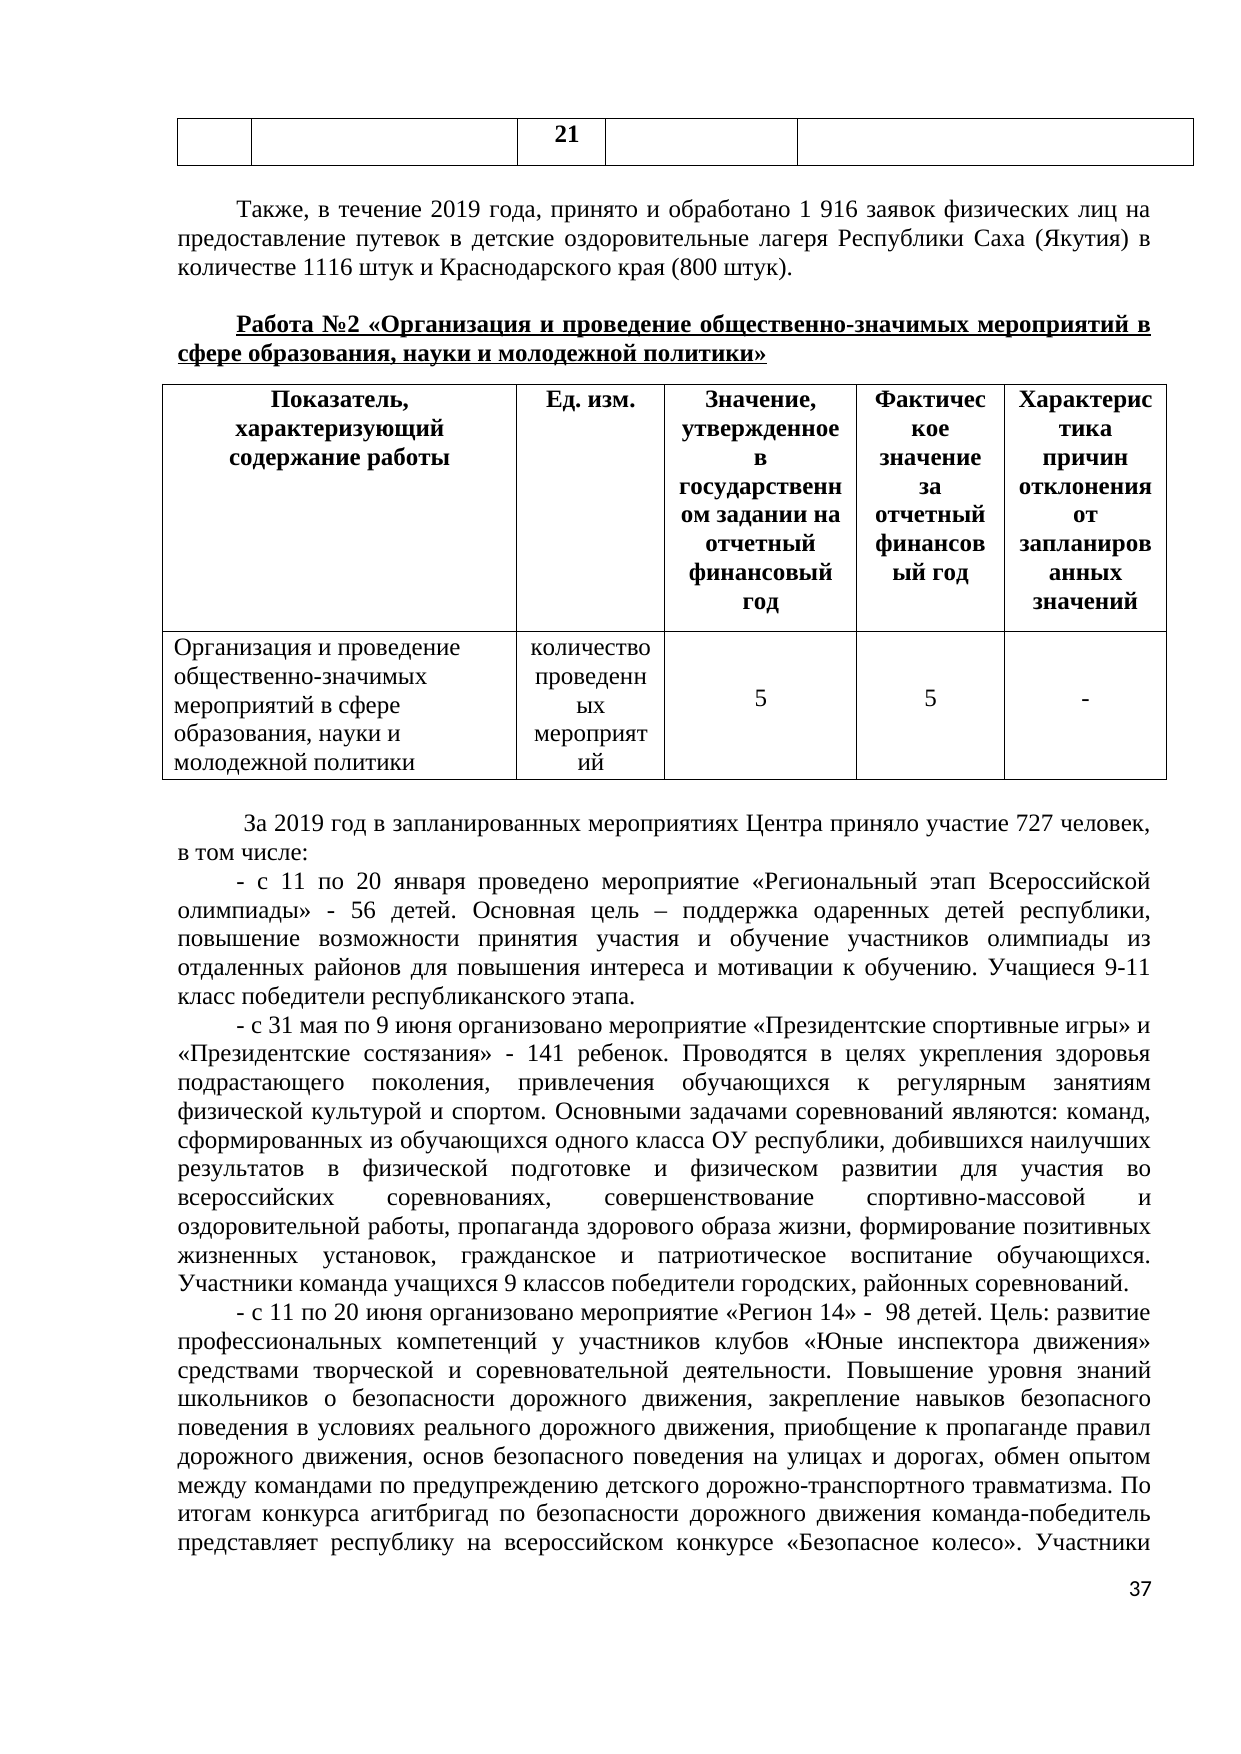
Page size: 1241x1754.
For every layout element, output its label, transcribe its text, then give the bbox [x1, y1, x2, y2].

table_header Фактическое значение за отчетный финансовый год [857, 385, 1004, 631]
table_cell количество проведенных мероприятий [517, 632, 664, 779]
list Также, в течение 2019 года, принято и обработано 1 916 заявок физических лиц на предоставление путевок в детские оздоровительные лагеря Республики Саха (Якутия) в количестве 1116 штук и Краснодарского края (800 штук). [177, 194, 1152, 281]
table_header Ед. изм. [517, 385, 664, 631]
table_cell 21 [518, 119, 605, 164]
table_cell Организация и проведение общественно-значимых мероприятий в сфере образования, науки и молодежной политики [163, 632, 516, 779]
table_header Значение, утвержденное в государственном задании на отчетный финансовый год [665, 385, 856, 631]
table_cell 5 [665, 632, 856, 779]
table_cell 5 [857, 632, 1004, 779]
table_cell [606, 119, 797, 164]
table_cell [798, 119, 1193, 164]
text Работа №2 «Организация и проведение общественно-значимых мероприятий в сфере образования, науки и молодежной политики» [177, 309, 1152, 367]
list За 2019 год в запланированных мероприятиях Центра приняло участие 727 человек, в том числе: [177, 808, 1152, 866]
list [177, 1297, 1152, 1556]
table_header Характеристика причин отклонения от запланированных значений [1005, 385, 1166, 631]
table_header Показатель, характеризующий содержание работы [163, 385, 516, 631]
list - с 31 мая по 9 июня организовано мероприятие «Президентские спортивные игры» и «Президентские состязания» - 141 ребенок. Проводятся в целях укрепления здоровья подрастающего поколения, привлечения обучающихся к регулярным занятиям физической культурой и спортом. Основными задачами соревнований являются: команд, сформированных из обучающихся одного класса ОУ республики, добившихся наилучших результатов в физической подготовке и физическом развитии для участия во всероссийских соревнованиях, совершенствование спортивно-массовой и оздоровительной работы, пропаганда здорового образа жизни, формирование позитивных жизненных установок, гражданское и патриотическое воспитание обучающихся. Участники команда учащихся 9 классов победители городских, районных соревнований. [177, 1010, 1152, 1297]
table_cell - [1005, 632, 1166, 779]
list - с 11 по 20 января проведено мероприятие «Региональный этап Всероссийской олимпиады» - 56 детей. Основная цель – поддержка одаренных детей республики, повышение возможности принятия участия и обучение участников олимпиады из отдаленных районов для повышения интереса и мотивации к обучению. Учащиеся 9-11 класс победители республиканского этапа. [177, 866, 1152, 1010]
